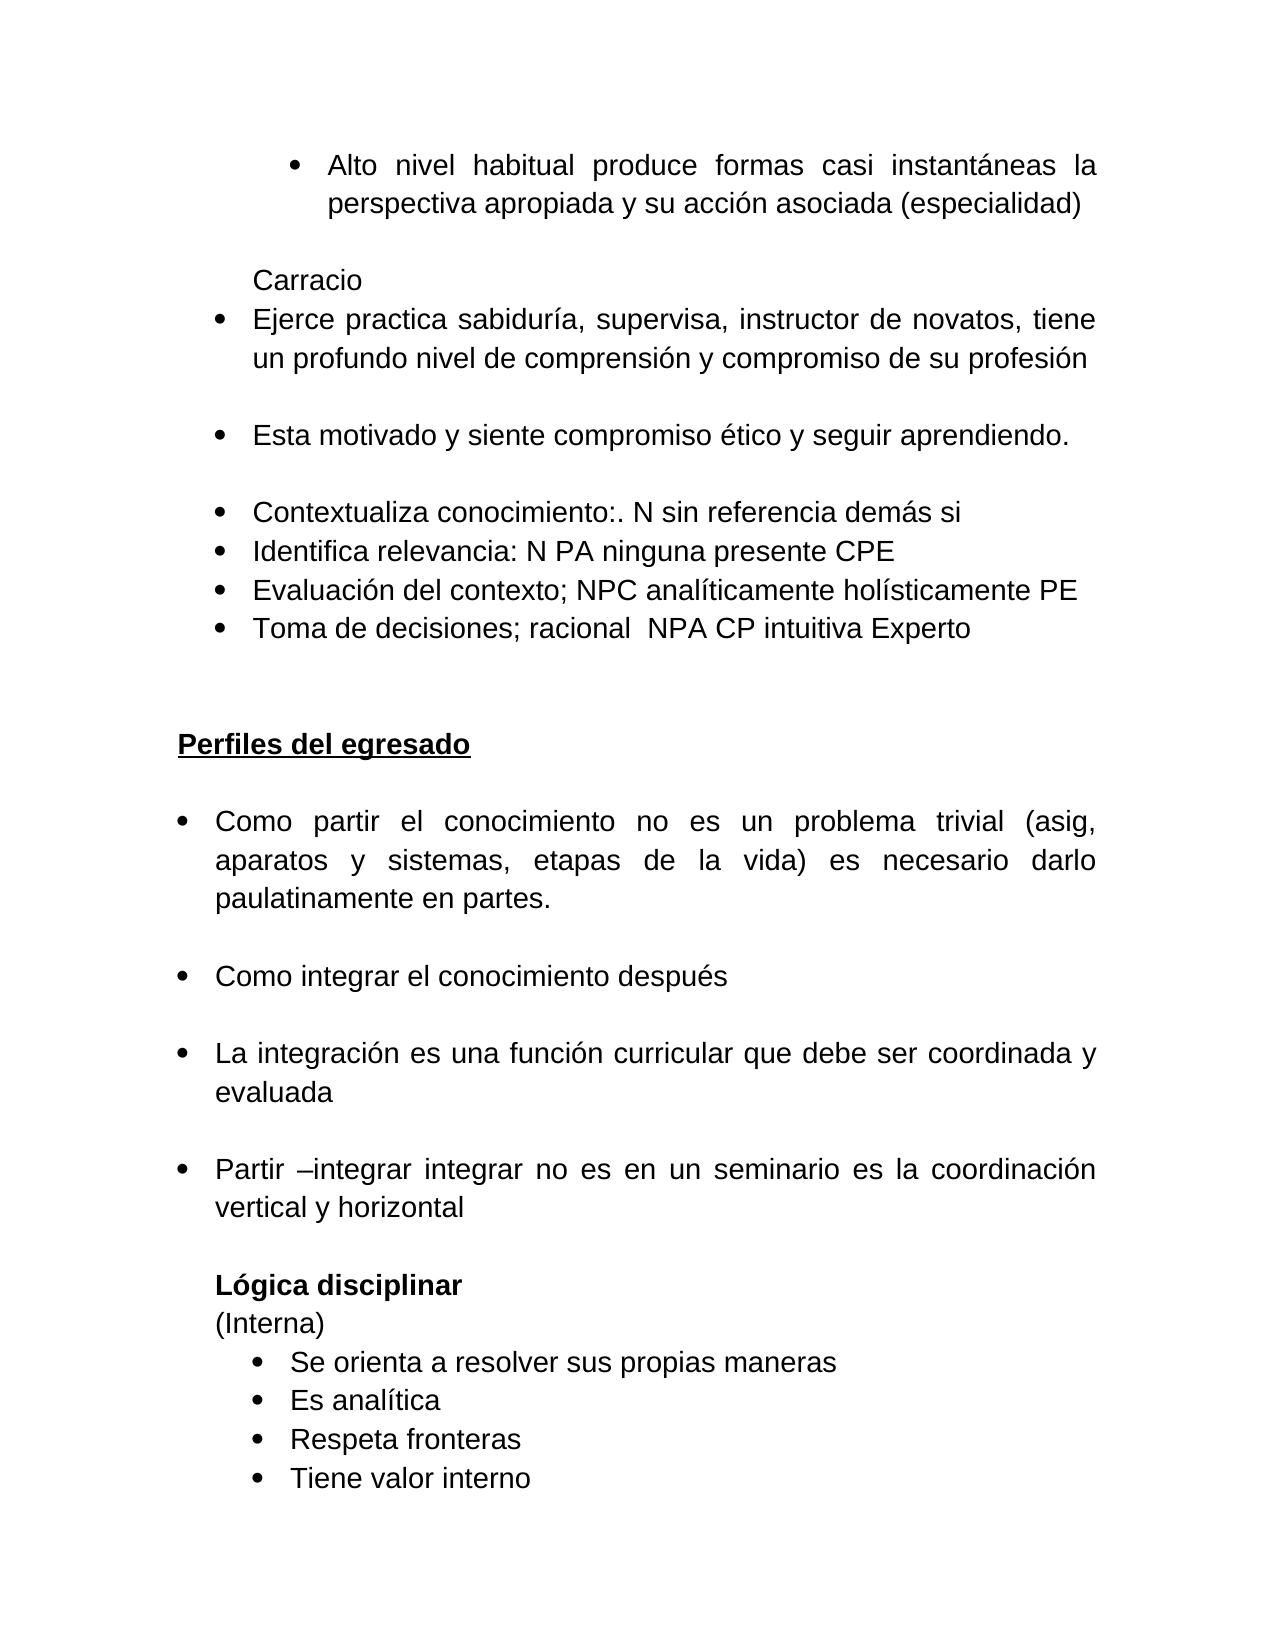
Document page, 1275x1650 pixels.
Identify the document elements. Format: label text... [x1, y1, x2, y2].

list Perfiles del egresado [177, 727, 1098, 761]
list Carracio [252, 263, 1098, 297]
list Ejerce practica sabiduría, supervisa, instructor de novatos, tiene un profundo nivel de comprensión y compromiso de su profesión [215, 302, 1098, 374]
list Lógica disciplinar [215, 1268, 1098, 1301]
list Es analítica [252, 1383, 1098, 1417]
list Esta motivado y siente compromiso ético y seguir aprendiendo. [215, 418, 1098, 452]
list Como integrar el conocimiento después [177, 959, 1098, 992]
list Identifica relevancia: N PA ninguna presente CPE [215, 534, 1098, 568]
list Se orienta a resolver sus propias maneras [252, 1345, 1098, 1378]
list Partir –integrar integrar no es en un seminario es la coordinación vertical y horizontal [177, 1152, 1098, 1224]
list Tiene valor interno [252, 1461, 1098, 1495]
list Respeta fronteras [252, 1422, 1098, 1456]
list Alto nivel habitual produce formas casi instantáneas la perspectiva apropiada y su acción asociada (especialidad) [290, 148, 1098, 220]
list Evaluación del contexto; NPC analíticamente holísticamente PE [215, 573, 1098, 606]
list (Interna) [215, 1306, 1098, 1340]
list Toma de decisiones; racional NPA CP intuitiva Experto [215, 611, 1098, 645]
list La integración es una función curricular que debe ser coordinada y evaluada [177, 1036, 1098, 1108]
list Como partir el conocimiento no es un problema trivial (asig, aparatos y sistemas, etapas de la vida) es necesario darlo paulatinamente en partes. [177, 804, 1098, 915]
list Contextualiza conocimiento:. N sin referencia demás si [215, 495, 1098, 529]
